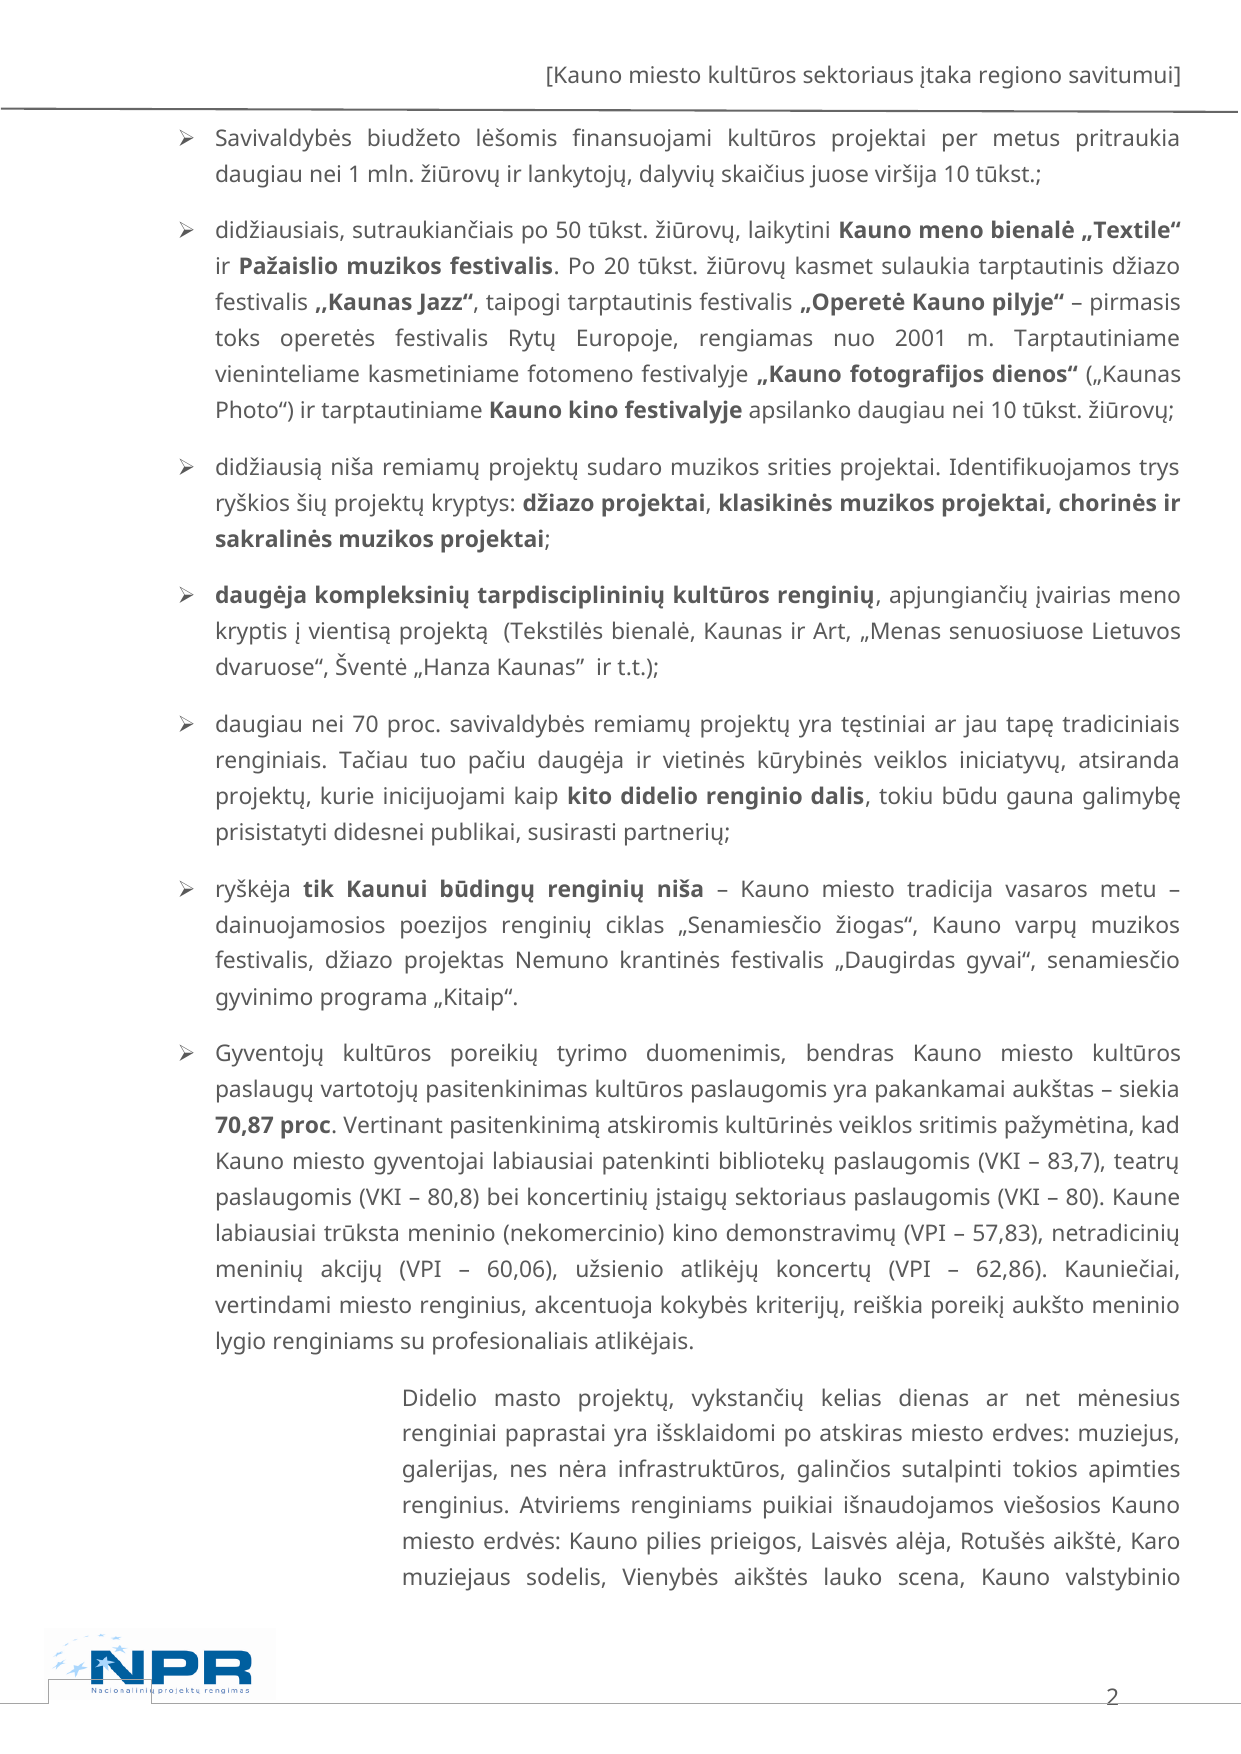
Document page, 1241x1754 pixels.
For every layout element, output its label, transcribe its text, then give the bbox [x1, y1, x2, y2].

list Gyventojų kultūros poreikių tyrimo duomenimis, bendras Kauno miesto kultūros paslaugų vartotojų pasitenkinimas kultūros paslaugomis yra pakankamai aukštas – siekia 70,87 proc. Vertinant pasitenkinimą atskiromis kultūrinės veiklos sritimis pažymėtina, kad Kauno miesto gyventojai labiausiai patenkinti bibliotekų paslaugomis (VKI – 83,7), teatrų paslaugomis (VKI – 80,8) bei koncertinių įstaigų sektoriaus paslaugomis (VKI – 80). Kaune labiausiai trūksta meninio (nekomercinio) kino demonstravimų (VPI – 57,83), netradicinių meninių akcijų (VPI – 60,06), užsienio atlikėjų koncertų (VPI – 62,86). Kauniečiai, vertindami miesto renginius, akcentuoja kokybės kriterijų, reiškia poreikį aukšto meninio lygio renginiams su profesionaliais atlikėjais. [177, 1037, 1181, 1356]
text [402, 1381, 1181, 1592]
list daugėja kompleksinių tarpdisciplininių kultūros renginių, apjungiančių įvairias meno kryptis į vientisą projektą (Tekstilės bienalė, Kaunas ir Art, „Menas senuosiuose Lietuvos dvaruose“, Šventė „Hanza Kaunas” ir t.t.); [177, 579, 1181, 682]
list didžiausią niša remiamų projektų sudaro muzikos srities projektai. Identifikuojamos trys ryškios šių projektų kryptys: džiazo projektai, klasikinės muzikos projektai, chorinės ir sakralinės muzikos projektai; [177, 451, 1181, 554]
list ryškėja tik Kaunui būdingų renginių niša – Kauno miesto tradicija vasaros metu – dainuojamosios poezijos renginių ciklas „Senamiesčio žiogas“, Kauno varpų muzikos festivalis, džiazo projektas Nemuno krantinės festivalis „Daugirdas gyvai“, senamiesčio gyvinimo programa „Kitaip“. [177, 873, 1181, 1012]
list daugiau nei 70 proc. savivaldybės remiamų projektų yra tęstiniai ar jau tapę tradiciniais renginiais. Tačiau tuo pačiu daugėja ir vietinės kūrybinės veiklos iniciatyvų, atsiranda projektų, kurie inicijuojami kaip kito didelio renginio dalis, tokiu būdu gauna galimybę prisistatyti didesnei publikai, susirasti partnerių; [177, 708, 1181, 847]
list didžiausiais, sutraukiančiais po 50 tūkst. žiūrovų, laikytini Kauno meno bienalė „Textile“ ir Pažaislio muzikos festivalis. Po 20 tūkst. žiūrovų kasmet sulaukia tarptautinis džiazo festivalis ,,Kaunas Jazz“, taipogi tarptautinis festivalis „Operetė Kauno pilyje“ – pirmasis toks operetės festivalis Rytų Europoje, rengiamas nuo 2001 m. Tarptautiniame vieninteliame kasmetiniame fotomeno festivalyje „Kauno fotografijos dienos“ („Kaunas Photo“) ir tarptautiniame Kauno kino festivalyje apsilanko daugiau nei 10 tūkst. žiūrovų; [177, 214, 1181, 425]
picture [44, 1628, 276, 1700]
list Savivaldybės biudžeto lėšomis finansuojami kultūros projektai per metus pritraukia daugiau nei 1 mln. žiūrovų ir lankytojų, dalyvių skaičius juose viršija 10 tūkst.; [177, 122, 1181, 189]
picture [49, 1680, 151, 1700]
